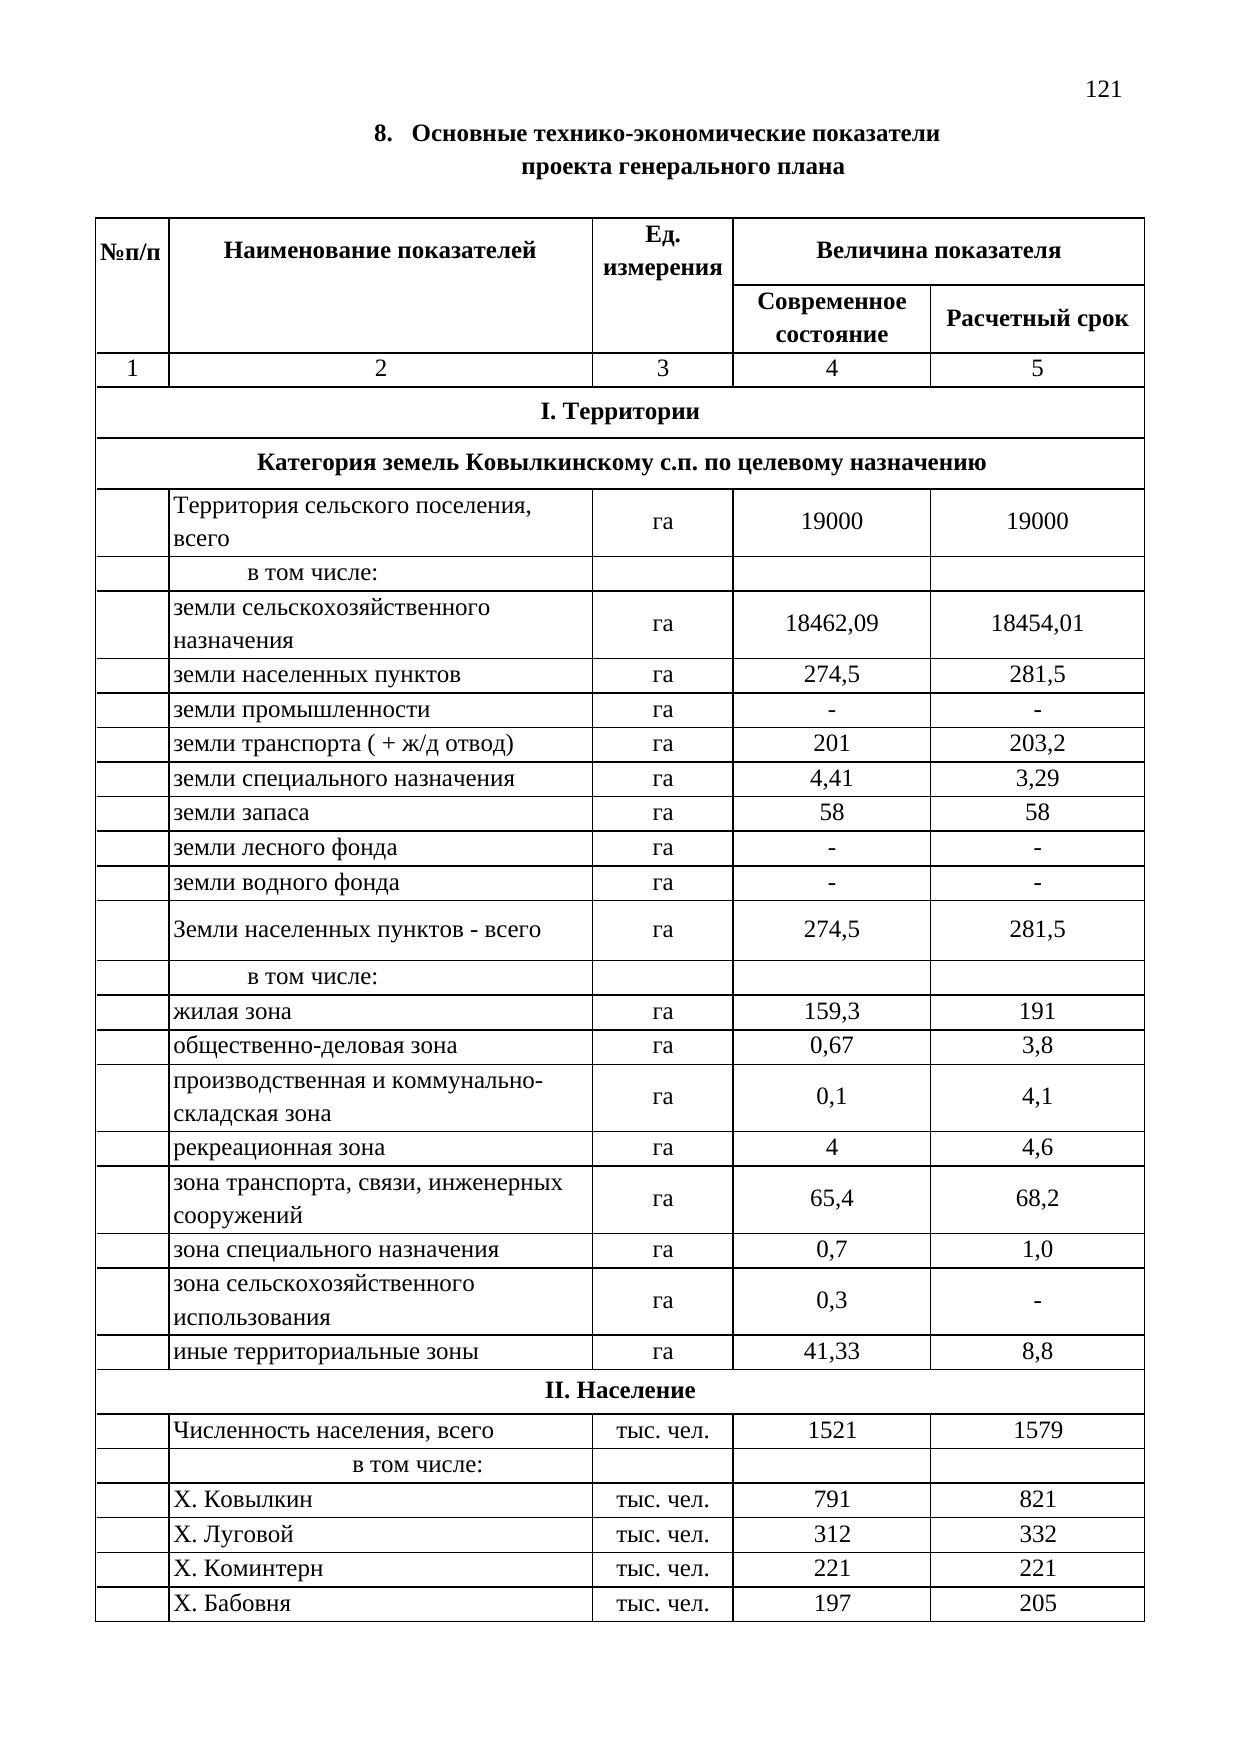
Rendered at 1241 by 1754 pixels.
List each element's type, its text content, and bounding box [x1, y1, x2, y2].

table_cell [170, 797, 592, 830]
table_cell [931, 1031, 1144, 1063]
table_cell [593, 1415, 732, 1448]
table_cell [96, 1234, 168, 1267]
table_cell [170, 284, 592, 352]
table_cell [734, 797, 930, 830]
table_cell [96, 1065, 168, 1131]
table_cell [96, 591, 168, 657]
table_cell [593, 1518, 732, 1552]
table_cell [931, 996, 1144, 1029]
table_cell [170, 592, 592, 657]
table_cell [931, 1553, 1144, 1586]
text проекта генерального плана [170, 151, 1122, 180]
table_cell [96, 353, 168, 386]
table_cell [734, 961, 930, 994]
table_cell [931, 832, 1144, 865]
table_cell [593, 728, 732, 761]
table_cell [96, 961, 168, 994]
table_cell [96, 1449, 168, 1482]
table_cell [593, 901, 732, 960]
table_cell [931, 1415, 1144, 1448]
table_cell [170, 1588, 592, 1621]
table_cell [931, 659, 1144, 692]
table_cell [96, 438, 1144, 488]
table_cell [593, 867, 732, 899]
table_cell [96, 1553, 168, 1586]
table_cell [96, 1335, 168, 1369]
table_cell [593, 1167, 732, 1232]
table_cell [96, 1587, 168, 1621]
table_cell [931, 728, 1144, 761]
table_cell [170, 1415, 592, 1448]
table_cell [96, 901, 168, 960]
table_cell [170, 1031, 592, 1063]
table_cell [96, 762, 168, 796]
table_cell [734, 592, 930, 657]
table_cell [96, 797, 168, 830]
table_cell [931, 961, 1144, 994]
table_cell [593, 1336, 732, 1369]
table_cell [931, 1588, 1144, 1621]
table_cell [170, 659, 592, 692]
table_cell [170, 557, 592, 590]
list Основные технико-экономические показатели [192, 118, 1122, 147]
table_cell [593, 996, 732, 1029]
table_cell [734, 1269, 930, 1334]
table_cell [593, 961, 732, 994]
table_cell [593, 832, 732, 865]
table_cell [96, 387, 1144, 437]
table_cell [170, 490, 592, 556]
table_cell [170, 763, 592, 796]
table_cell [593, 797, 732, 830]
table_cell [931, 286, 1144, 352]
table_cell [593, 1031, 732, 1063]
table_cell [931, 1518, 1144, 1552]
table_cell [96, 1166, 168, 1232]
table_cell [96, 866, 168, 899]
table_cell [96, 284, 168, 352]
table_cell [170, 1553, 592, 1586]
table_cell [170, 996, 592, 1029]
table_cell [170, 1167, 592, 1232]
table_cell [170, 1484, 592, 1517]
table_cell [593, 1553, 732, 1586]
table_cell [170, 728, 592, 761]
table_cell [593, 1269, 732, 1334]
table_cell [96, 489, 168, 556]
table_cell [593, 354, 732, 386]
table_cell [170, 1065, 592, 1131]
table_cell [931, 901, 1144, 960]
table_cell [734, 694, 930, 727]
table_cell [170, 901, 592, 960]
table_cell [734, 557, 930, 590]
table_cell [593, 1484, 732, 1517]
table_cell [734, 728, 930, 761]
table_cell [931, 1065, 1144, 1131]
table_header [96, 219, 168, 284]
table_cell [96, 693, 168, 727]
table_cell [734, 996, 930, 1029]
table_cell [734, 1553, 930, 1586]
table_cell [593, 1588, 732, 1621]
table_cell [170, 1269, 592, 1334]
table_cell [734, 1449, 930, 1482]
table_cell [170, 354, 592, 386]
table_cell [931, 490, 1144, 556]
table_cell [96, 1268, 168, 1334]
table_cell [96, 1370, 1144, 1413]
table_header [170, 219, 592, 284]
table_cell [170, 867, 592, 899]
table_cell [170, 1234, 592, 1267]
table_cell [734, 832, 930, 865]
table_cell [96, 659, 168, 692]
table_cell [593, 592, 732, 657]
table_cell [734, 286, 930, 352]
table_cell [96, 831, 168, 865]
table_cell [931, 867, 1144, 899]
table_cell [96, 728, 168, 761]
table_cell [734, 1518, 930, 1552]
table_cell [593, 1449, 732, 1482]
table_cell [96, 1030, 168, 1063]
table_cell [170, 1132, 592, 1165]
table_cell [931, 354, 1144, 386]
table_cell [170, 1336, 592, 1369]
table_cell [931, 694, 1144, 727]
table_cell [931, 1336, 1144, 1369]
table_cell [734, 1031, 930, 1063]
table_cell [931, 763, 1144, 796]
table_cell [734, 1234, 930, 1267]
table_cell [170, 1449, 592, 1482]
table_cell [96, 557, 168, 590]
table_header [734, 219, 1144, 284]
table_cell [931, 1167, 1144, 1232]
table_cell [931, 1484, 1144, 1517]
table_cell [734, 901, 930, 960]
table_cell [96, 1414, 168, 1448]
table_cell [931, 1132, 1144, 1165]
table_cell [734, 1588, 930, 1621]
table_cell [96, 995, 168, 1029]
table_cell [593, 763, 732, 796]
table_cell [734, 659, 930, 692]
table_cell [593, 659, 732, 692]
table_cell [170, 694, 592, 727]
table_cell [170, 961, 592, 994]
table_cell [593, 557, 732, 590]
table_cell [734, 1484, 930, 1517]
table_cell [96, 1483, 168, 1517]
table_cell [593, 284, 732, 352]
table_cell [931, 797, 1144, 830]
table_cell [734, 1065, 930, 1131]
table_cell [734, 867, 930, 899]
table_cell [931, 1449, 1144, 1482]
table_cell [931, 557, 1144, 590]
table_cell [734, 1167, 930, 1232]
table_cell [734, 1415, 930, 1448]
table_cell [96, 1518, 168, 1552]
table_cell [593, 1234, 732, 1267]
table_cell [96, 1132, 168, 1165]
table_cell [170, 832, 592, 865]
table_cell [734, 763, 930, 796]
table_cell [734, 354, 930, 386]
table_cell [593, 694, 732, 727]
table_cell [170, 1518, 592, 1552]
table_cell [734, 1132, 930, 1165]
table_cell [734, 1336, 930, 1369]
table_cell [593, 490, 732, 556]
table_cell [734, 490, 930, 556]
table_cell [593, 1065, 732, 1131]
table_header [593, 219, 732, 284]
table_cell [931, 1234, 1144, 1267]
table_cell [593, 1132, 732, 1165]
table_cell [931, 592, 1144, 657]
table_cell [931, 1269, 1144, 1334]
